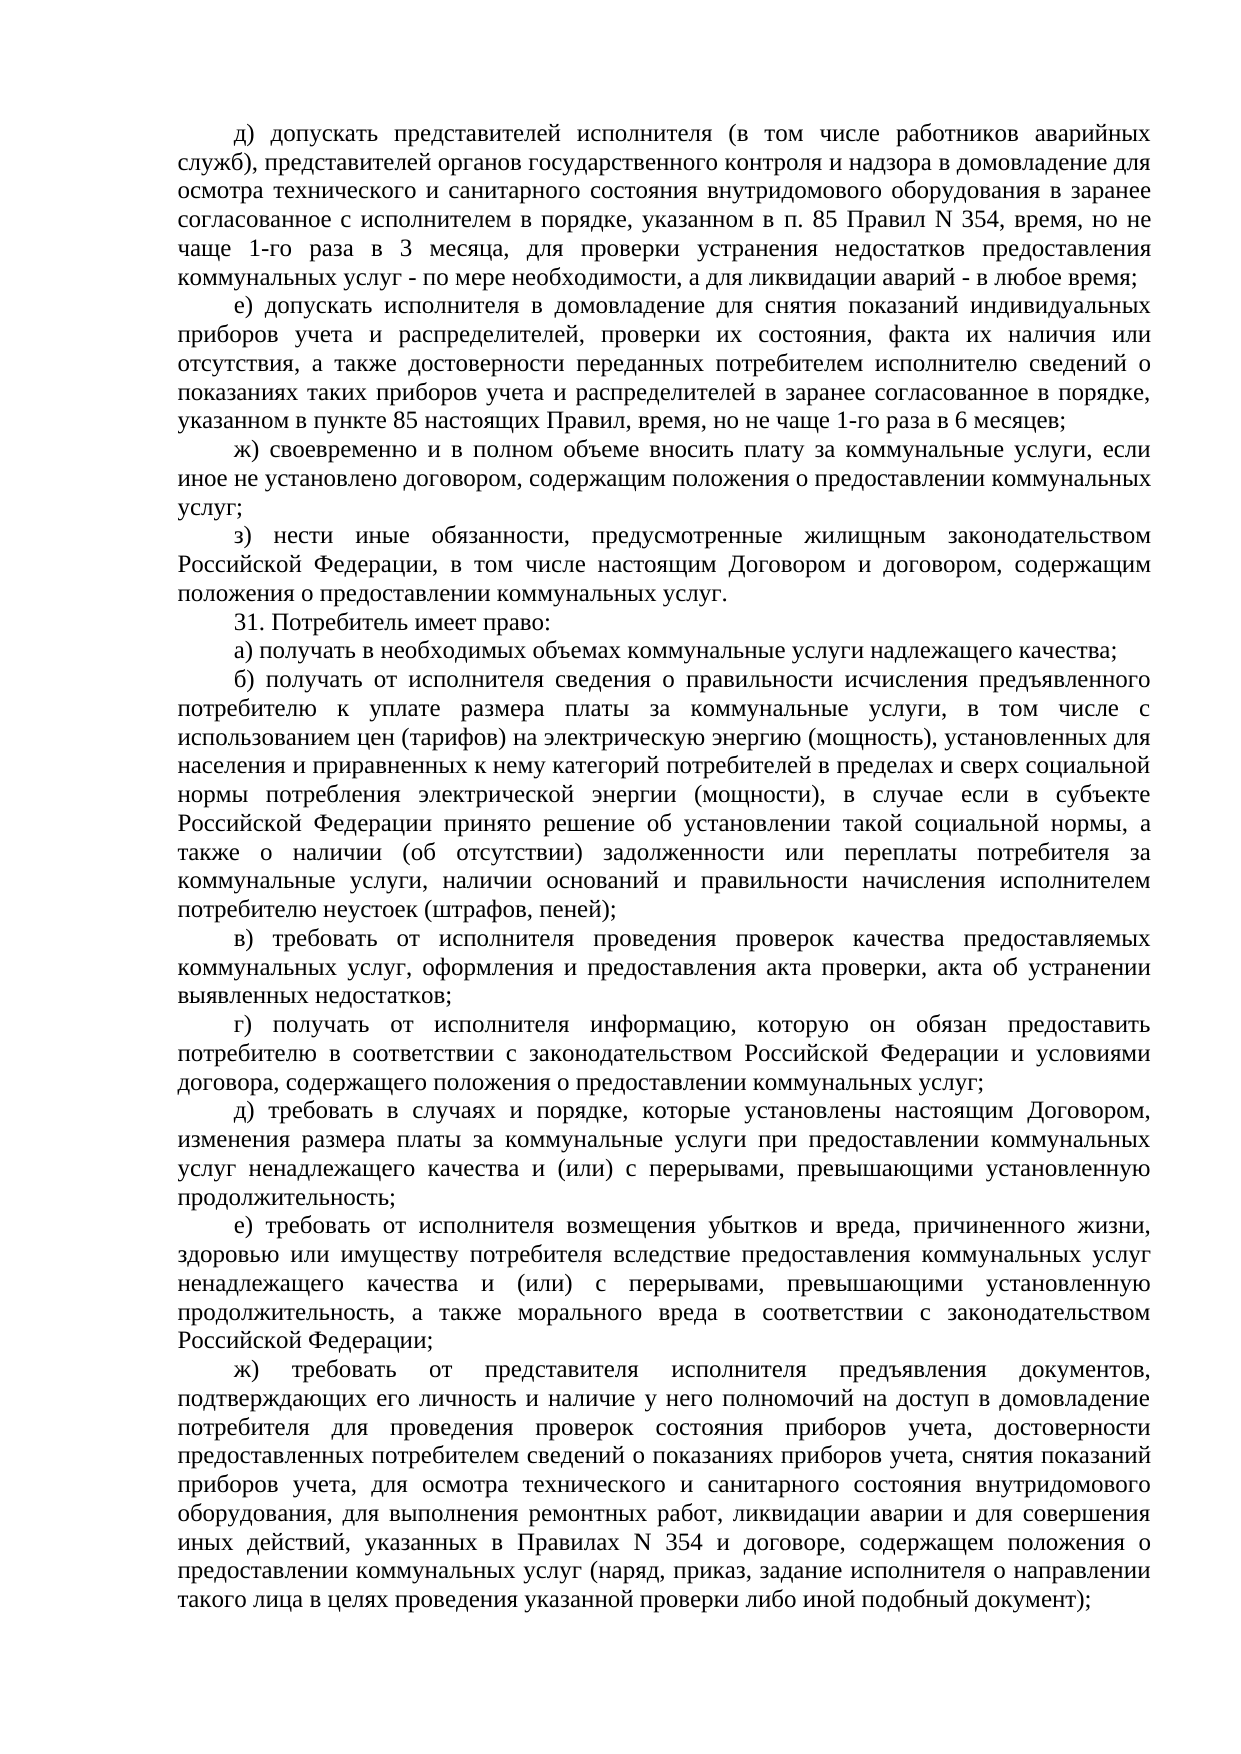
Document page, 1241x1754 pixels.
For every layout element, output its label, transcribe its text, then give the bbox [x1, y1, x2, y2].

text в) требовать от исполнителя проведения проверок качества предоставляемых коммунальных услуг, оформления и предоставления акта проверки, акта об устранении выявленных недостатков; [177, 923, 1152, 1009]
text 31. Потребитель имеет право: [177, 607, 1152, 636]
text ж) требовать от представителя исполнителя предъявления документов, подтверждающих его личность и наличие у него полномочий на доступ в домовладение потребителя для проведения проверок состояния приборов учета, достоверности предоставленных потребителем сведений о показаниях приборов учета, снятия показаний приборов учета, для осмотра технического и санитарного состояния внутридомового оборудования, для выполнения ремонтных работ, ликвидации аварии и для совершения иных действий, указанных в Правилах N 354 и договоре, содержащем положения о предоставлении коммунальных услуг (наряд, приказ, задание исполнителя о направлении такого лица в целях проведения указанной проверки либо иной подобный документ); [177, 1354, 1152, 1613]
text а) получать в необходимых объемах коммунальные услуги надлежащего качества; [177, 636, 1152, 664]
text ж) своевременно и в полном объеме вносить плату за коммунальные услуги, если иное не установлено договором, содержащим положения о предоставлении коммунальных услуг; [177, 434, 1152, 521]
text з) нести иные обязанности, предусмотренные жилищным законодательством Российской Федерации, в том числе настоящим Договором и договором, содержащим положения о предоставлении коммунальных услуг. [177, 521, 1152, 607]
text б) получать от исполнителя сведения о правильности исчисления предъявленного потребителю к уплате размера платы за коммунальные услуги, в том числе с использованием цен (тарифов) на электрическую энергию (мощность), установленных для населения и приравненных к нему категорий потребителей в пределах и сверх социальной нормы потребления электрической энергии (мощности), в случае если в субъекте Российской Федерации принято решение об установлении такой социальной нормы, а также о наличии (об отсутствии) задолженности или переплаты потребителя за коммунальные услуги, наличии оснований и правильности начисления исполнителем потребителю неустоек (штрафов, пеней); [177, 664, 1152, 923]
text е) требовать от исполнителя возмещения убытков и вреда, причиненного жизни, здоровью или имуществу потребителя вследствие предоставления коммунальных услуг ненадлежащего качества и (или) с перерывами, превышающими установленную продолжительность, а также морального вреда в соответствии с законодательством Российской Федерации; [177, 1211, 1152, 1354]
text д) требовать в случаях и порядке, которые установлены настоящим Договором, изменения размера платы за коммунальные услуги при предоставлении коммунальных услуг ненадлежащего качества и (или) с перерывами, превышающими установленную продолжительность; [177, 1096, 1152, 1211]
text д) допускать представителей исполнителя (в том числе работников аварийных служб), представителей органов государственного контроля и надзора в домовладение для осмотра технического и санитарного состояния внутридомового оборудования в заранее согласованное с исполнителем в порядке, указанном в п. 85 Правил N 354, время, но не чаще 1-го раза в 3 месяца, для проверки устранения недостатков предоставления коммунальных услуг - по мере необходимости, а для ликвидации аварий - в любое время; [177, 118, 1152, 291]
text г) получать от исполнителя информацию, которую он обязан предоставить потребителю в соответствии с законодательством Российской Федерации и условиями договора, содержащего положения о предоставлении коммунальных услуг; [177, 1009, 1152, 1096]
text е) допускать исполнителя в домовладение для снятия показаний индивидуальных приборов учета и распределителей, проверки их состояния, факта их наличия или отсутствия, а также достоверности переданных потребителем исполнителю сведений о показаниях таких приборов учета и распределителей в заранее согласованное в порядке, указанном в пункте 85 настоящих Правил, время, но не чаще 1-го раза в 6 месяцев; [177, 291, 1152, 434]
